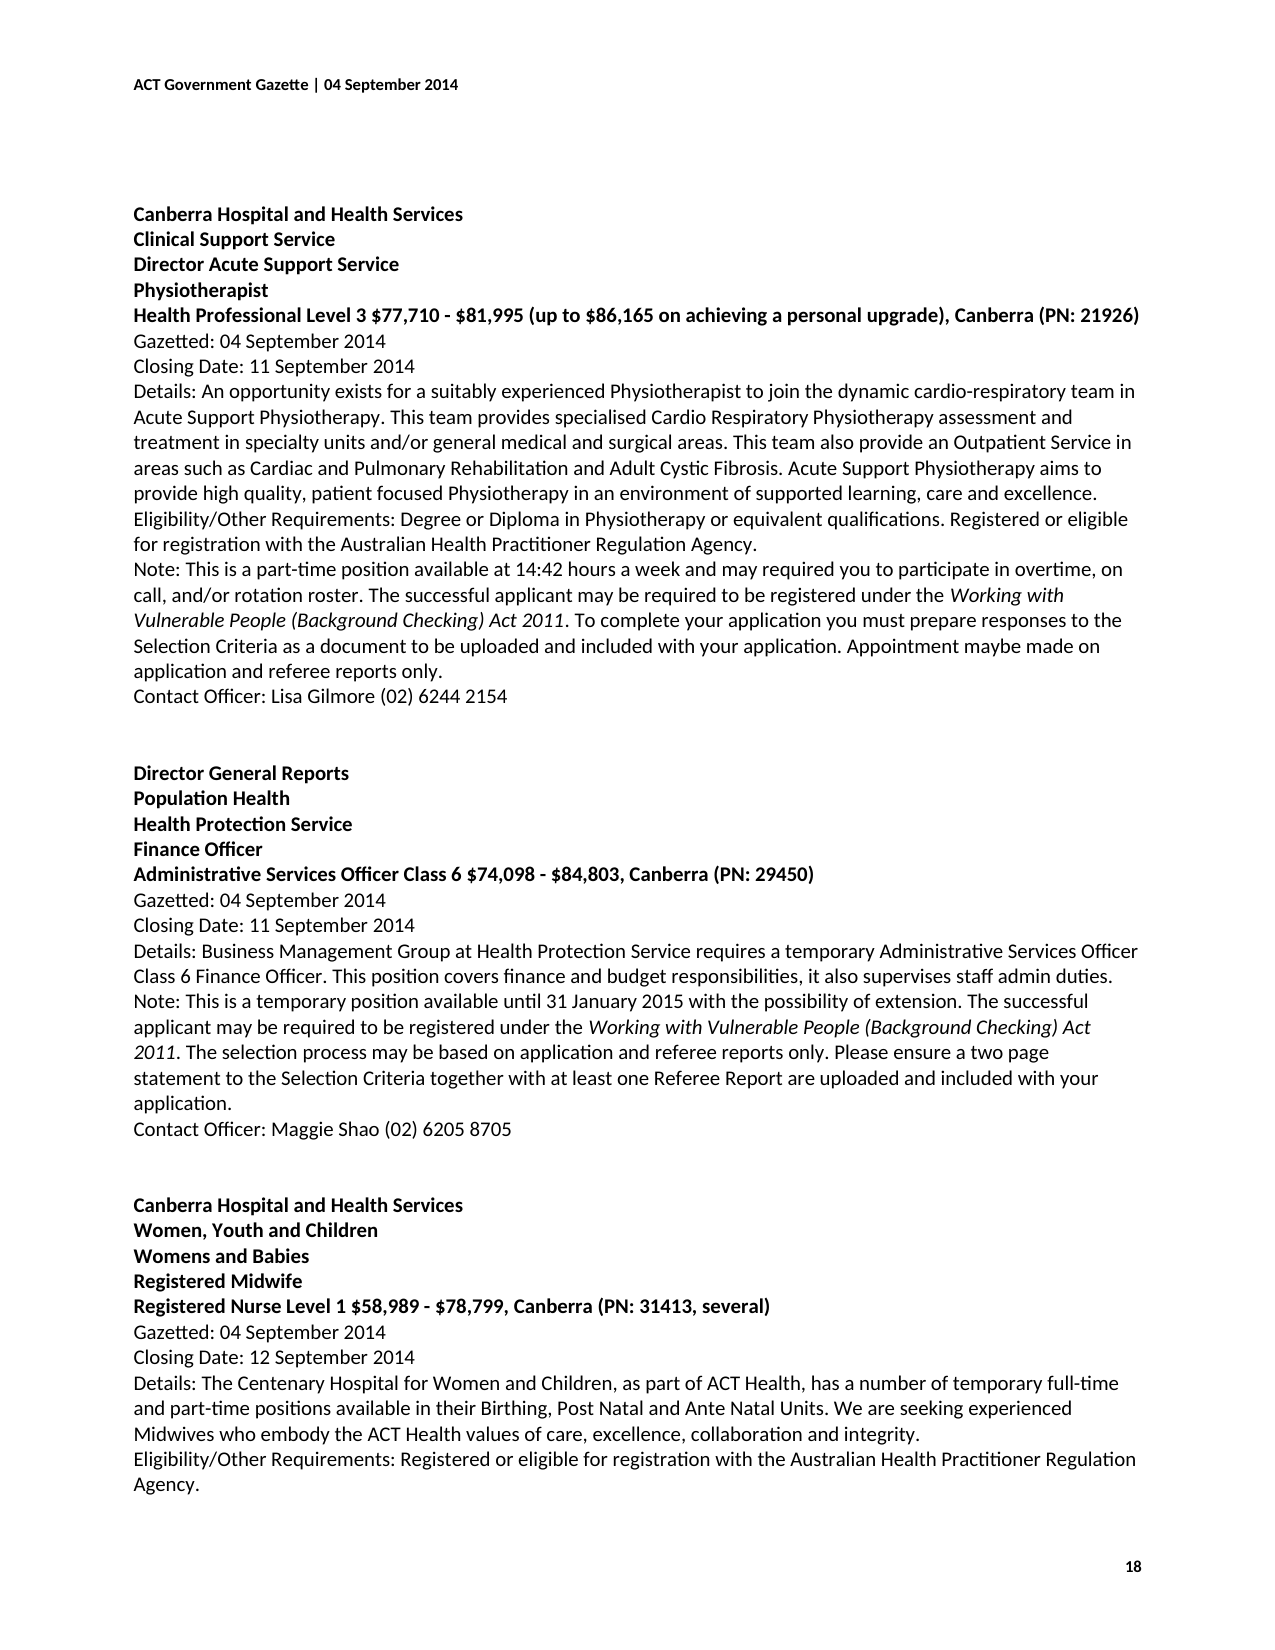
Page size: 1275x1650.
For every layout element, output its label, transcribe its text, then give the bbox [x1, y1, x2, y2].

text Closing Date: 12 September 2014 [133, 1344, 1142, 1370]
text Registered Midwife [133, 1268, 1142, 1294]
text Contact Officer: Maggie Shao (02) 6205 8705 [133, 1116, 1142, 1141]
text Closing Date: 11 September 2014 [133, 353, 1142, 379]
text Clinical Support Service [133, 226, 1142, 252]
text Eligibility/Other Requirements: Registered or eligible for registration with the Australian Health Practitioner Regulation Agency. [133, 1446, 1142, 1497]
text Canberra Hospital and Health Services [133, 1192, 1142, 1217]
text Administrative Services Officer Class 6 $74,098 - $84,803, Canberra (PN: 29450) [133, 862, 1142, 887]
text Note: This is a part-time position available at 14:42 hours a week and may required you to participate in overtime, on call, and/or rotation roster. The successful applicant may be required to be registered under the Working with Vulnerable People (Background Checking) Act 2011. To complete your application you must prepare responses to the Selection Criteria as a document to be uploaded and included with your application. Appointment maybe made on application and referee reports only. [133, 557, 1142, 684]
text Gazetted: 04 September 2014 [133, 328, 1142, 353]
text Note: This is a temporary position available until 31 January 2015 with the possibility of extension. The successful applicant may be required to be registered under the Working with Vulnerable People (Background Checking) Act 2011. The selection process may be based on application and referee reports only. Please ensure a two page statement to the Selection Criteria together with at least one Referee Report are uploaded and included with your application. [133, 989, 1142, 1116]
text Eligibility/Other Requirements: Degree or Diploma in Physiotherapy or equivalent qualifications. Registered or eligible for registration with the Australian Health Practitioner Regulation Agency. [133, 506, 1142, 557]
text Health Protection Service [133, 811, 1142, 836]
text Women, Youth and Children [133, 1217, 1142, 1243]
text Registered Nurse Level 1 $58,989 - $78,799, Canberra (PN: 31413, several) [133, 1294, 1142, 1319]
text Canberra Hospital and Health Services [133, 201, 1142, 226]
text Details: The Centenary Hospital for Women and Children, as part of ACT Health, has a number of temporary full-time and part-time positions available in their Birthing, Post Natal and Ante Natal Units. We are seeking experienced Midwives who embody the ACT Health values of care, excellence, collaboration and integrity. [133, 1370, 1142, 1446]
text Details: An opportunity exists for a suitably experienced Physiotherapist to join the dynamic cardio-respiratory team in Acute Support Physiotherapy. This team provides specialised Cardio Respiratory Physiotherapy assessment and treatment in specialty units and/or general medical and surgical areas. This team also provide an Outpatient Service in areas such as Cardiac and Pulmonary Rehabilitation and Adult Cystic Fibrosis. Acute Support Physiotherapy aims to provide high quality, patient focused Physiotherapy in an environment of supported learning, care and excellence. [133, 379, 1142, 506]
text Gazetted: 04 September 2014 [133, 887, 1142, 912]
text Director General Reports [133, 760, 1142, 785]
text Health Professional Level 3 $77,710 - $81,995 (up to $86,165 on achieving a personal upgrade), Canberra (PN: 21926) [133, 302, 1142, 328]
text Womens and Babies [133, 1243, 1142, 1268]
text Contact Officer: Lisa Gilmore (02) 6244 2154 [133, 684, 1142, 709]
text Director Acute Support Service [133, 252, 1142, 277]
text Gazetted: 04 September 2014 [133, 1319, 1142, 1344]
text Closing Date: 11 September 2014 [133, 912, 1142, 938]
text Population Health [133, 785, 1142, 811]
text Finance Officer [133, 836, 1142, 862]
text Physiotherapist [133, 277, 1142, 302]
text Details: Business Management Group at Health Protection Service requires a temporary Administrative Services Officer Class 6 Finance Officer. This position covers finance and budget responsibilities, it also supervises staff admin duties. [133, 938, 1142, 989]
